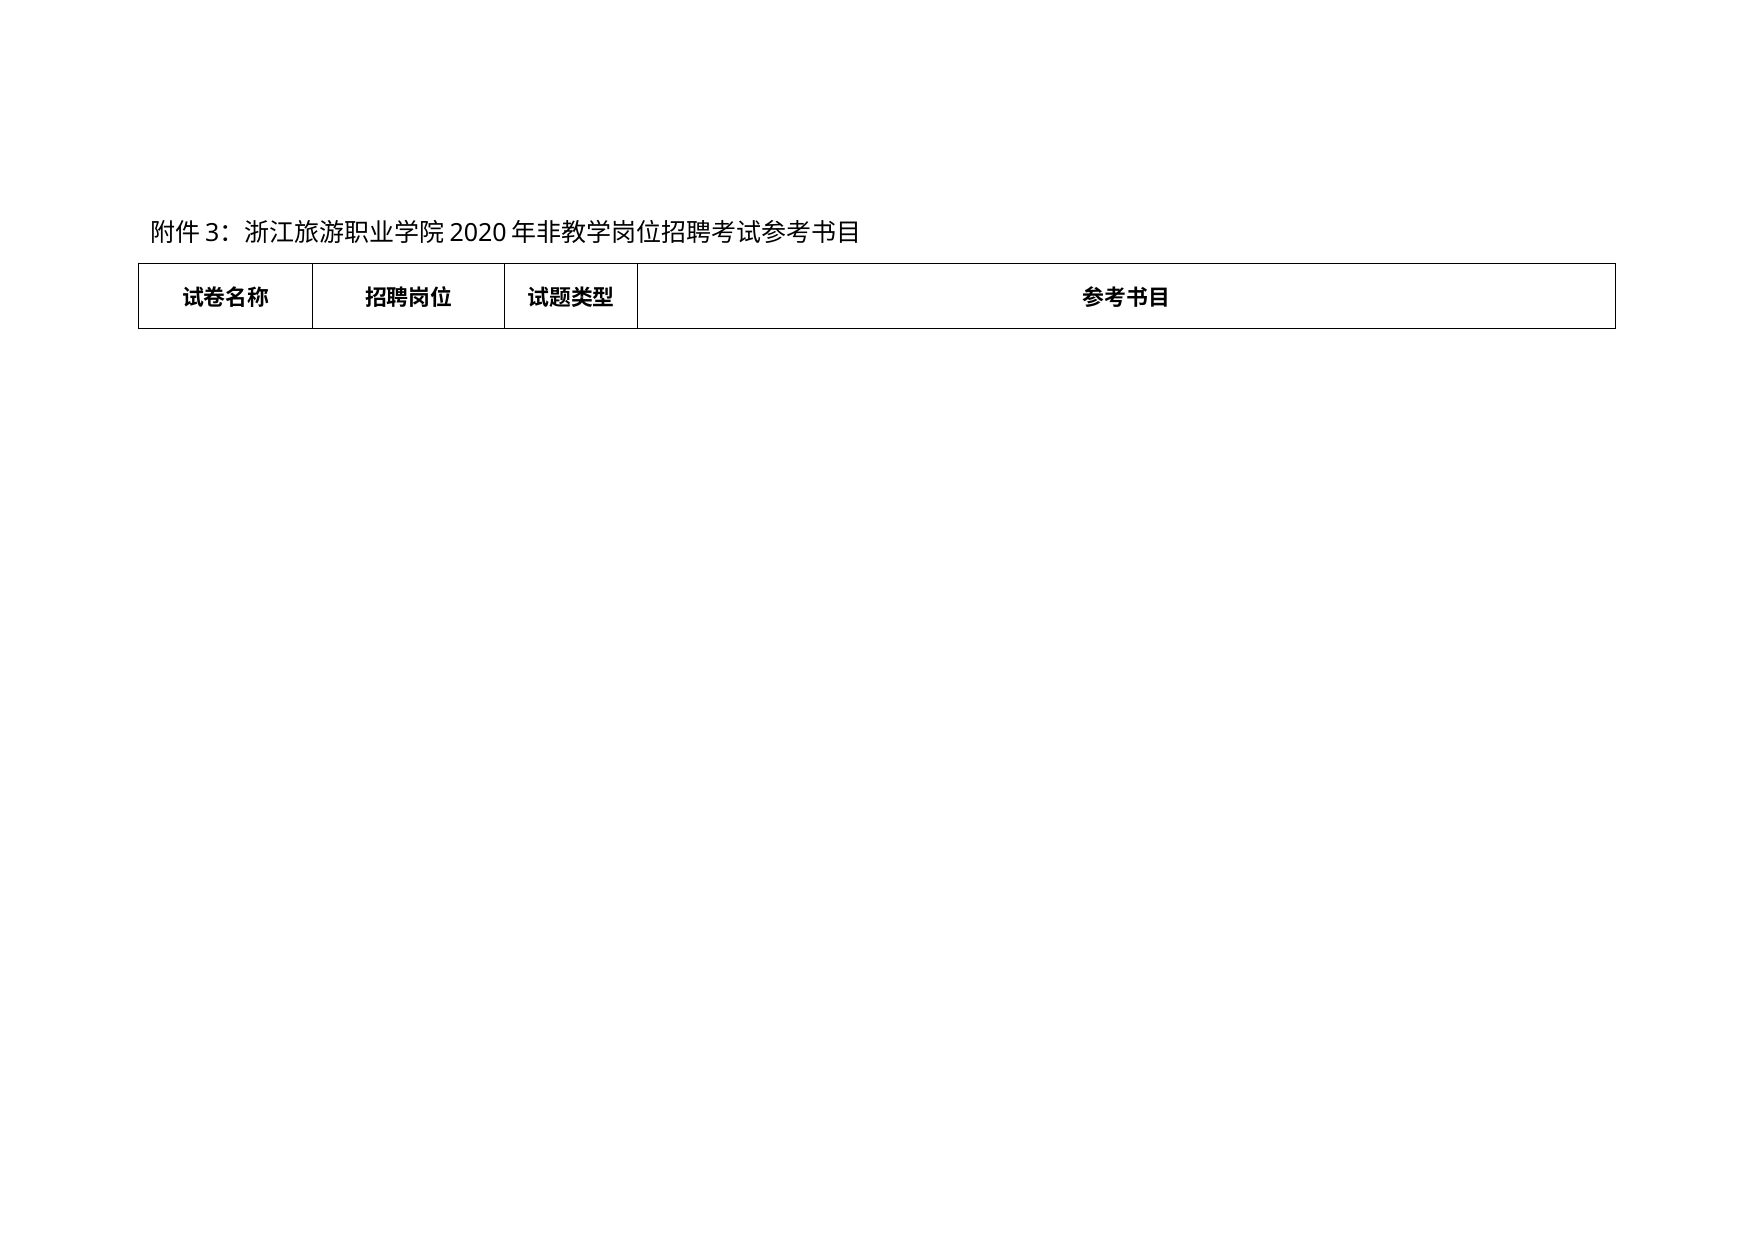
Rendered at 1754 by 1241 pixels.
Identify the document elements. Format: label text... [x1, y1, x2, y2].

table_header 试题类型 [505, 264, 637, 327]
table_header 招聘岗位 [313, 264, 504, 327]
table_header 试卷名称 [139, 264, 312, 327]
table_header 参考书目 [638, 264, 1615, 327]
text 附件3：浙江旅游职业学院2020年非教学岗位招聘考试参考书目 [150, 198, 1604, 263]
